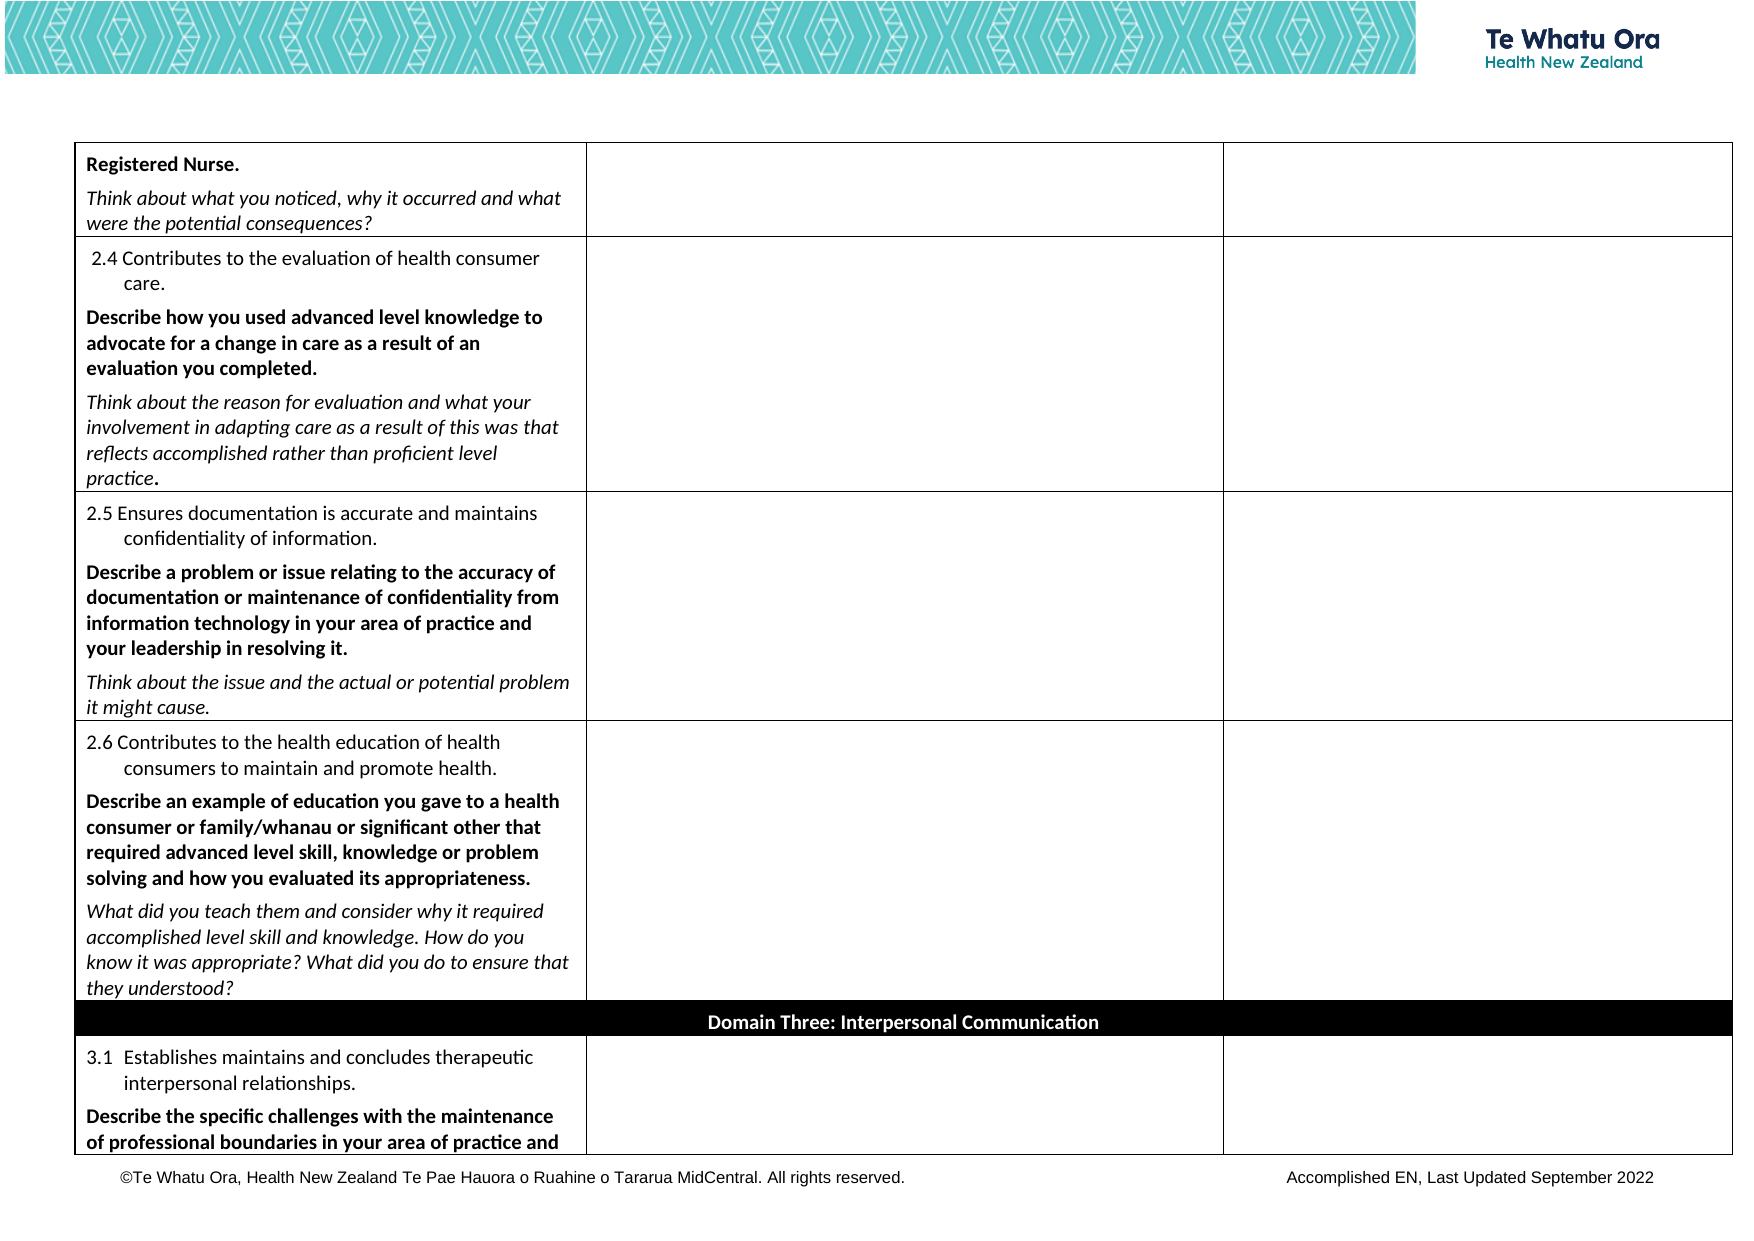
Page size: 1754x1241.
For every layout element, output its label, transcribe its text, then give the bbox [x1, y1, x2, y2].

table_cell [587, 492, 1223, 720]
table_cell [1224, 492, 1732, 720]
table_cell [1224, 721, 1732, 1000]
picture [1485, 28, 1660, 68]
table_cell [587, 143, 1223, 236]
table_cell 2.5 Ensures documentation is accurate and maintains confidentiality of information. Describe a problem or issue relating to the accuracy of documentation or maintenance of confidentiality from information technology in your area of practice and your leadership in resolving it. Think about the issue and the actual or potential problem it might cause. [76, 492, 586, 720]
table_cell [76, 1036, 586, 1154]
table_cell 2.4 Contributes to the evaluation of health consumer care. Describe how you used advanced level knowledge to advocate for a change in care as a result of an evaluation you completed. Think about the reason for evaluation and what your involvement in adapting care as a result of this was that reflects accomplished rather than proficient level practice. [76, 237, 586, 491]
table_cell [1224, 143, 1732, 236]
picture [3, 1, 1416, 73]
table_cell 2.6 Contributes to the health education of health consumers to maintain and promote health. Describe an example of education you gave to a health consumer or family/whanau or significant other that required advanced level skill, knowledge or problem solving and how you evaluated its appropriateness. What did you teach them and consider why it required accomplished level skill and knowledge. How do you know it was appropriate? What did you do to ensure that they understood? [76, 721, 586, 1000]
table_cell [76, 143, 586, 236]
table_cell Domain Three: Interpersonal Communication [76, 1001, 1732, 1035]
table_cell [1224, 237, 1732, 491]
table_cell [587, 721, 1223, 1000]
table_cell [587, 237, 1223, 491]
table_cell [1224, 1036, 1732, 1154]
table_cell [587, 1036, 1223, 1154]
